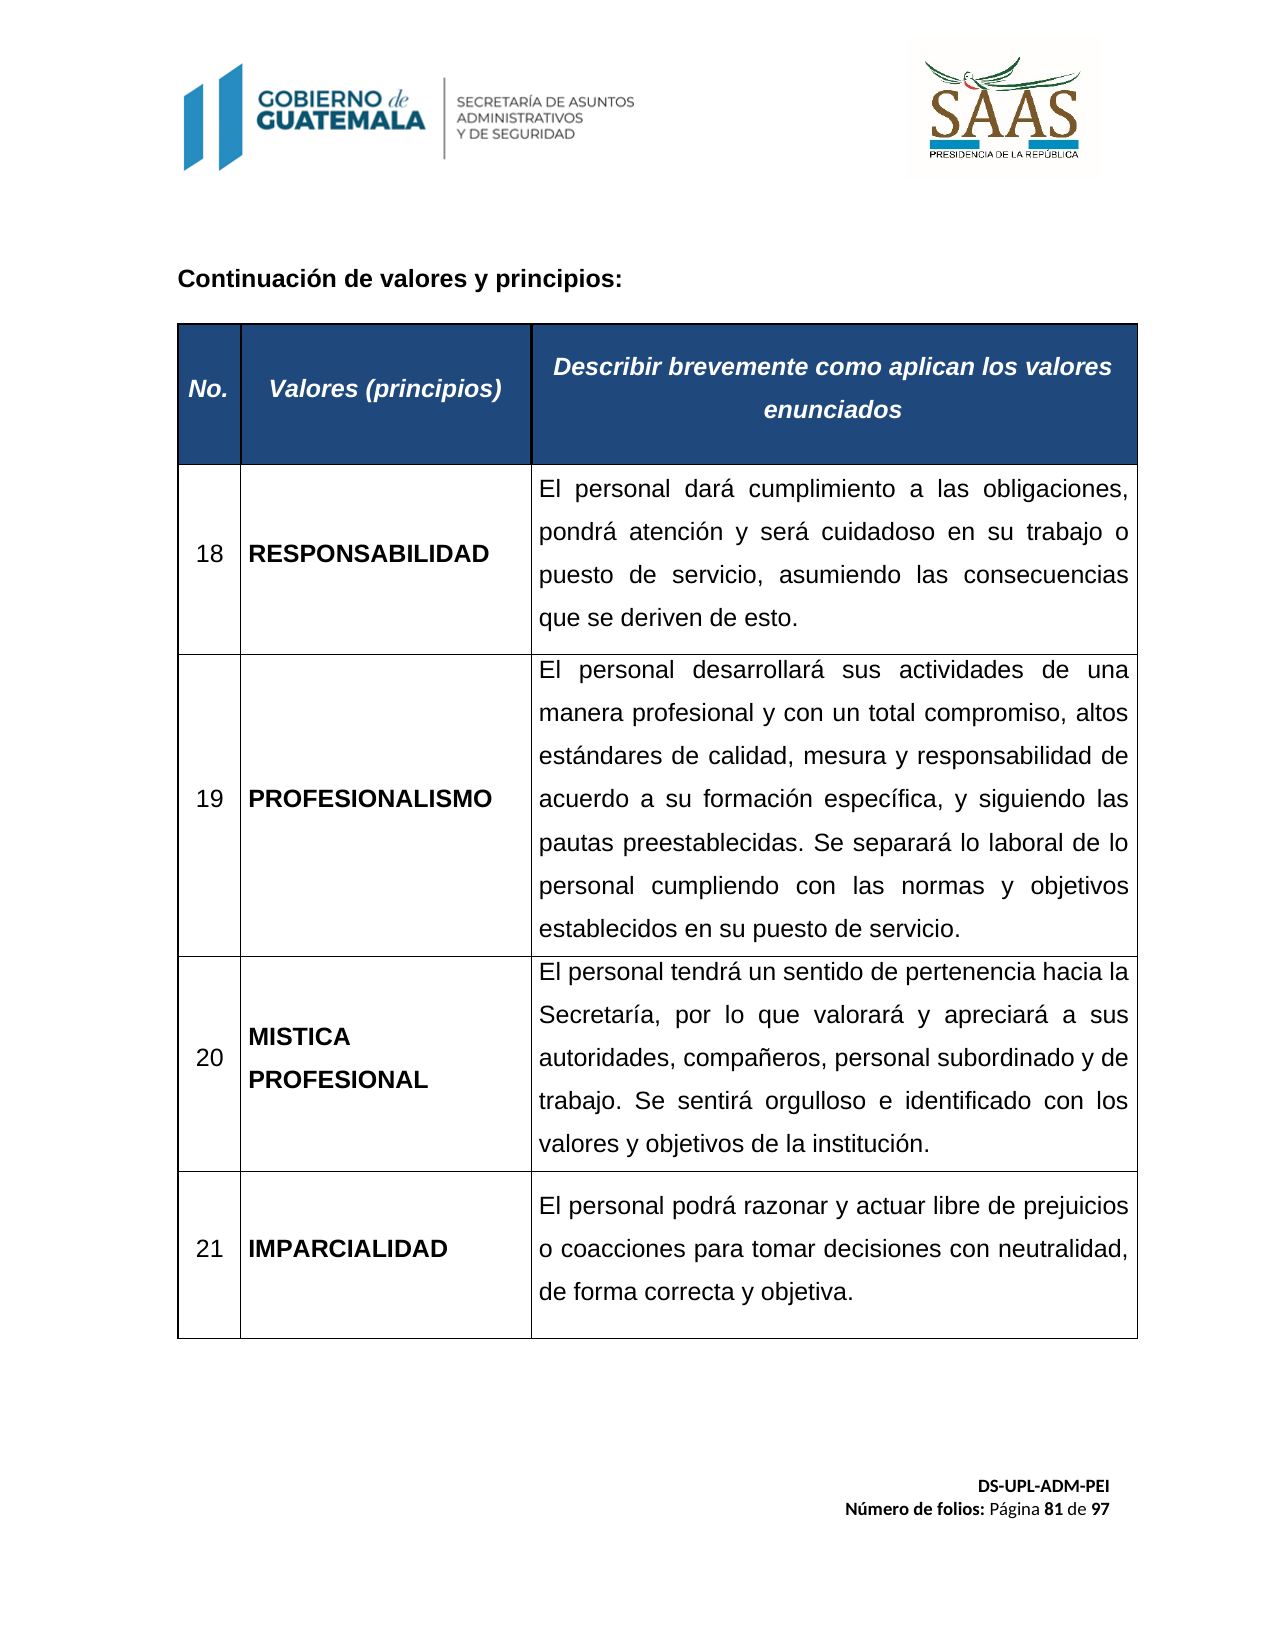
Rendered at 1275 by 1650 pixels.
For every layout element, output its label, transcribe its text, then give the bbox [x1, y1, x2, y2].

table_header Describir brevemente como aplican los valores enunciados [533, 325, 1137, 464]
table_cell El personal podrá razonar y actuar libre de prejuicios o coacciones para tomar decisiones con neutralidad, de forma correcta y objetiva. [532, 1172, 1137, 1338]
table_header Valores (principios) [242, 325, 530, 464]
table_cell 21 [179, 1172, 240, 1338]
table_cell PROFESIONALISMO [241, 655, 531, 956]
table_cell 19 [179, 655, 240, 956]
table_cell El personal tendrá un sentido de pertenencia hacia la Secretaría, por lo que valorará y apreciará a sus autoridades, compañeros, personal subordinado y de trabajo. Se sentirá orgulloso e identificado con los valores y objetivos de la institución. [532, 957, 1137, 1171]
table_cell El personal dará cumplimiento a las obligaciones, pondrá atención y será cuidadoso en su trabajo o puesto de servicio, asumiendo las consecuencias que se deriven de esto. [532, 465, 1137, 654]
text Continuación de valores y principios: [177, 263, 1109, 292]
picture [177, 56, 644, 180]
table_cell MISTICA PROFESIONAL [241, 957, 531, 1171]
table_cell 18 [179, 465, 240, 654]
table_cell IMPARCIALIDAD [241, 1172, 531, 1338]
table_header No. [179, 325, 240, 464]
table_cell El personal desarrollará sus actividades de una manera profesional y con un total compromiso, altos estándares de calidad, mesura y responsabilidad de acuerdo a su formación específica, y siguiendo las pautas preestablecidas. Se separará lo laboral de lo personal cumpliendo con las normas y objetivos establecidos en su puesto de servicio. [532, 655, 1137, 956]
table_cell 20 [179, 957, 240, 1171]
table_cell RESPONSABILIDAD [241, 465, 531, 654]
picture [906, 38, 1102, 180]
